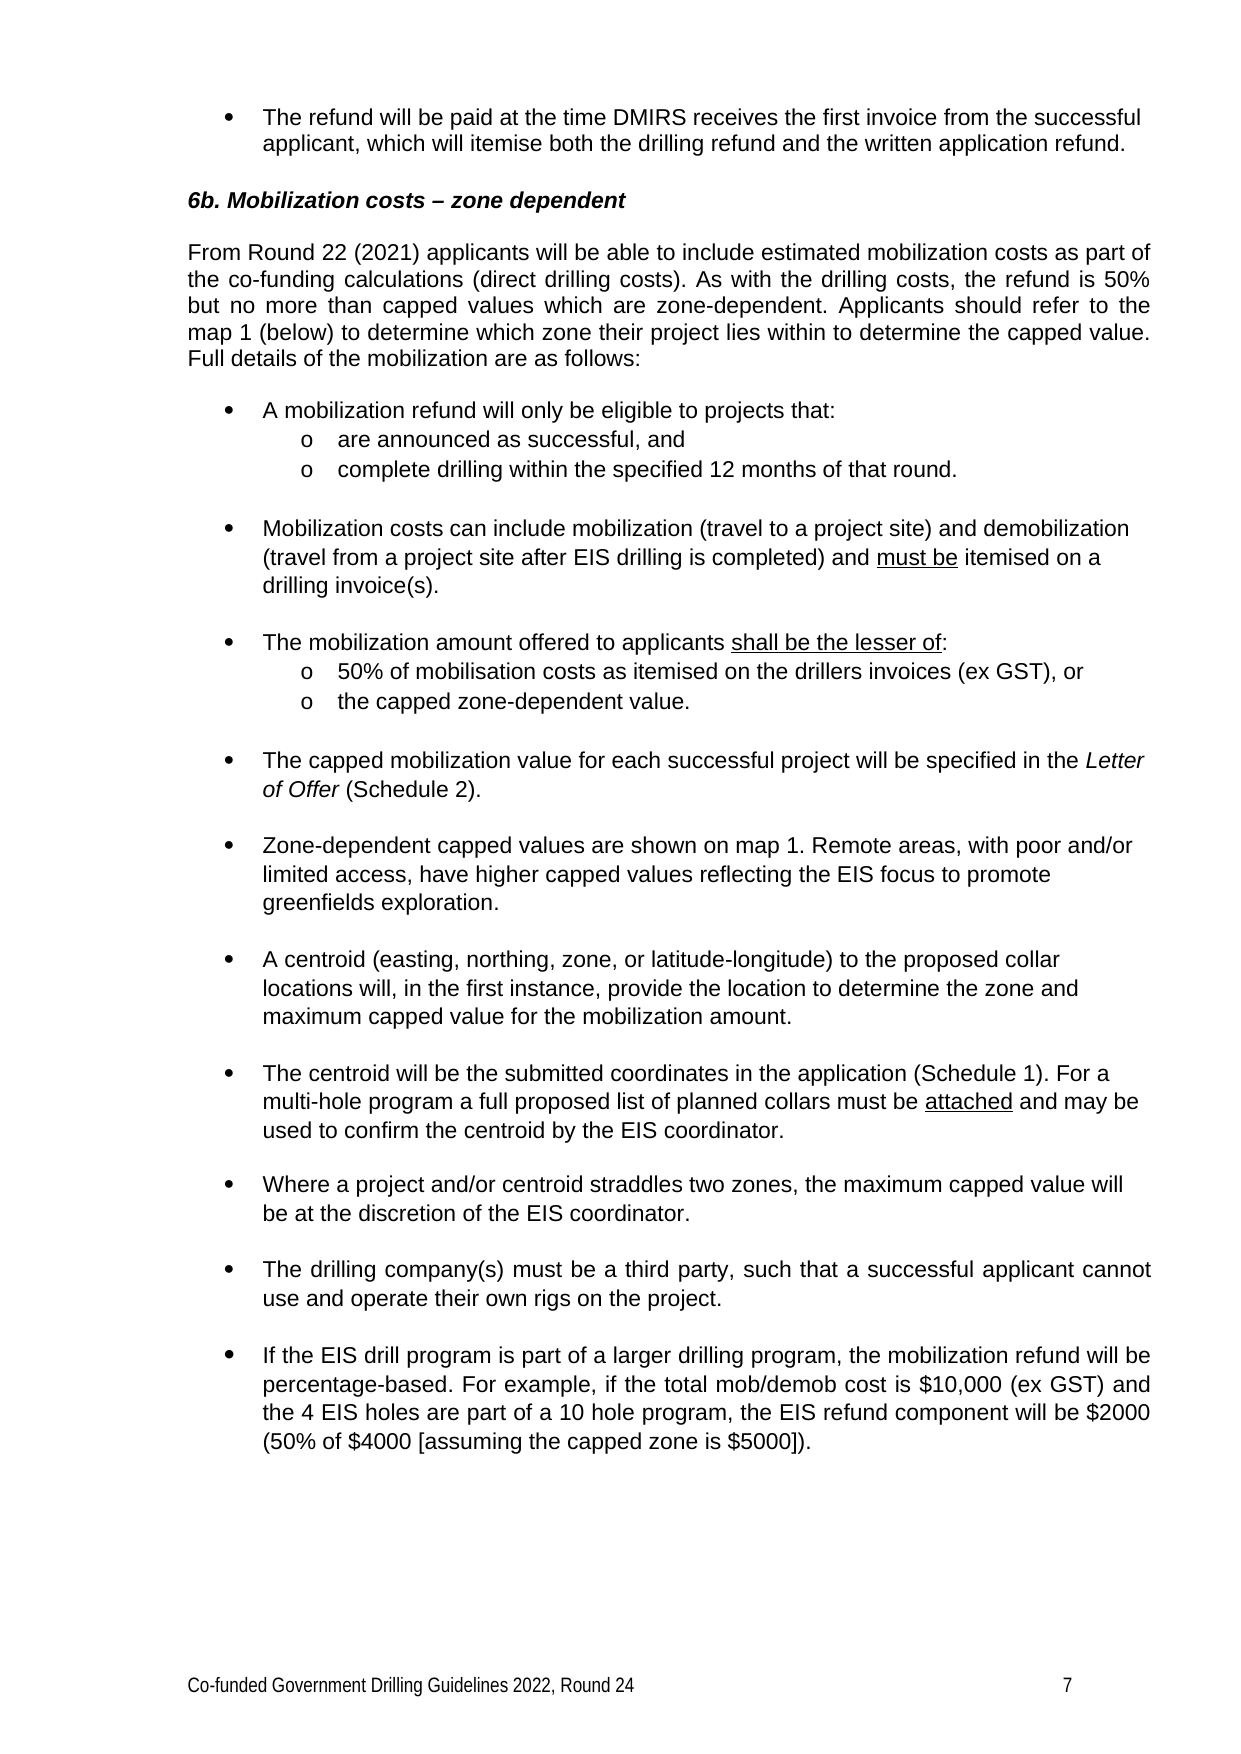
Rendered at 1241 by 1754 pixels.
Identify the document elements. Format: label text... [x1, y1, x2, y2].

list The refund will be paid at the time DMIRS receives the first invoice from the successful applicant, which will itemise both the drilling refund and the written application refund. [225, 103, 1152, 156]
text From Round 22 (2021) applicants will be able to include estimated mobilization costs as part of the co-funding calculations (direct drilling costs). As with the drilling costs, the refund is 50% but no more than capped values which are zone-dependent. Applicants should refer to the map 1 (below) to determine which zone their project lies within to determine the capped value. Full details of the mobilization are as follows: [187, 239, 1152, 371]
list complete drilling within the specified 12 months of that round. [300, 456, 1152, 485]
subtitle 6b. Mobilization costs – zone dependent [187, 187, 1152, 213]
list A mobilization refund will only be eligible to projects that: [225, 397, 1152, 424]
list A centroid (easting, northing, zone, or latitude-longitude) to the proposed collar locations will, in the first instance, provide the location to determine the zone and maximum capped value for the mobilization amount. [225, 946, 1152, 1029]
list Zone-dependent capped values are shown on map 1. Remote areas, with poor and/or limited access, have higher capped values reflecting the EIS focus to promote greenfields exploration. [225, 832, 1152, 916]
list Mobilization costs can include mobilization (travel to a project site) and demobilization (travel from a project site after EIS drilling is completed) and must be itemised on a drilling invoice(s). [225, 515, 1152, 599]
list The centroid will be the submitted coordinates in the application (Schedule 1). For a multi-hole program a full proposed list of planned collars must be attached and may be used to confirm the centroid by the EIS coordinator. [225, 1060, 1152, 1143]
list The mobilization amount offered to applicants shall be the lesser of: [225, 629, 1152, 656]
list The capped mobilization value for each successful project will be specified in the Letter of Offer (Schedule 2). [225, 747, 1152, 802]
list If the EIS drill program is part of a larger drilling program, the mobilization refund will be percentage-based. For example, if the total mob/demob cost is $10,000 (ex GST) and the 4 EIS holes are part of a 10 hole program, the EIS refund component will be $2000 (50% of $4000 [assuming the capped zone is $5000]). [225, 1342, 1152, 1454]
list The drilling company(s) must be a third party, such that a successful applicant cannot use and operate their own rigs on the project. [225, 1256, 1152, 1311]
list are announced as successful, and [300, 426, 1152, 454]
list the capped zone-dependent value. [300, 688, 1152, 716]
list Where a project and/or centroid straddles two zones, the maximum capped value will be at the discretion of the EIS coordinator. [225, 1171, 1152, 1226]
list 50% of mobilisation costs as itemised on the drillers invoices (ex GST), or [300, 658, 1152, 686]
